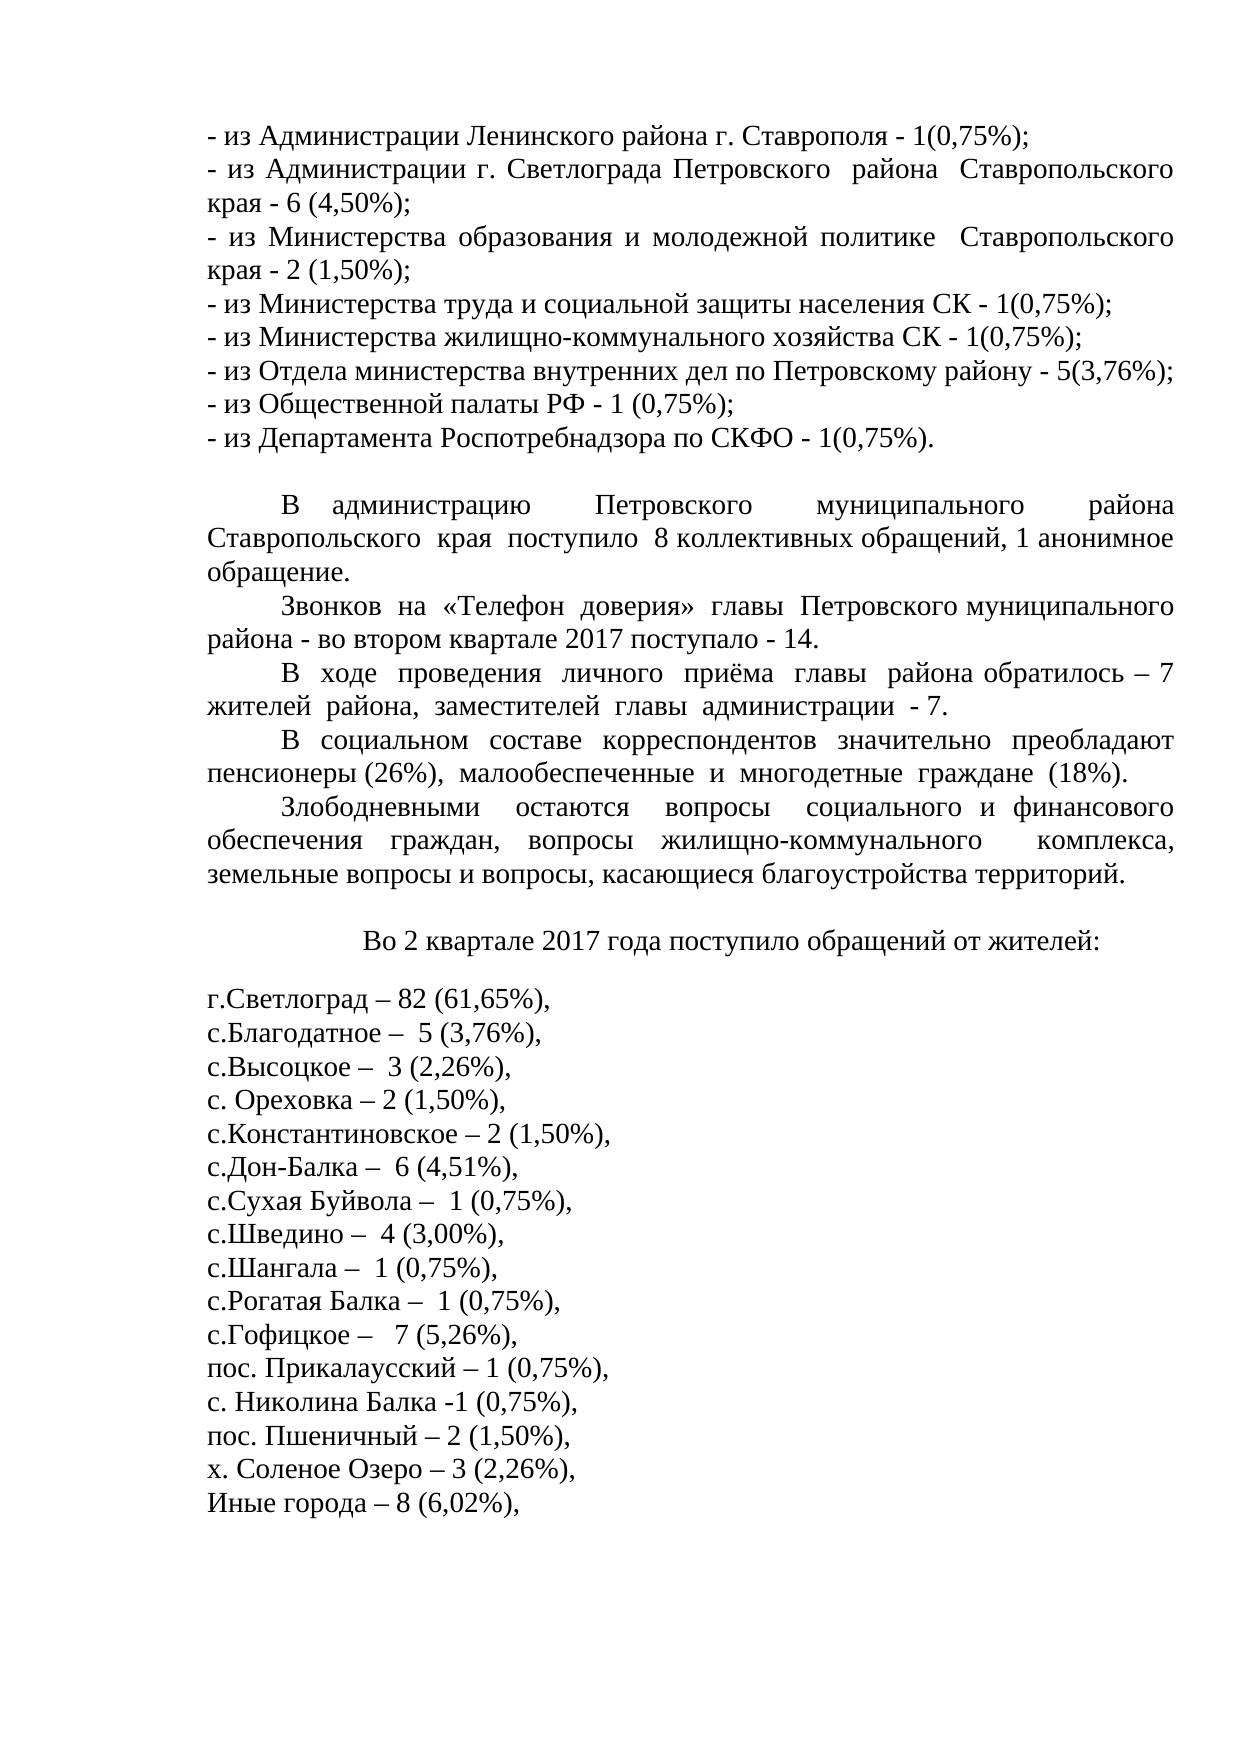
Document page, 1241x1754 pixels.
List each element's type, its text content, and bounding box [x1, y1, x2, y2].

text с.Шведино – 4 (3,00%), [207, 1216, 1175, 1250]
text - из Департамента Роспотребнадзора по СКФО - 1(0,75%). [207, 420, 1175, 453]
text Иные города – 8 (6,02%), [207, 1485, 1175, 1518]
text с.Рогатая Балка – 1 (0,75%), [207, 1283, 1175, 1317]
text г.Светлоград – 82 (61,65%), [207, 982, 1175, 1015]
text с.Дон-Балка – 6 (4,51%), [207, 1149, 1175, 1183]
text Звонков на «Телефон доверия» главы Петровского муниципального района - во втором квартале 2017 поступало - 14. [207, 588, 1175, 655]
text пос. Прикалаусский – 1 (0,75%), [207, 1351, 1175, 1384]
text с.Сухая Буйвола – 1 (0,75%), [207, 1183, 1175, 1216]
text В администрацию Петровского муниципального района Ставропольского края поступило 8 коллективных обращений, 1 анонимное обращение. [207, 487, 1175, 588]
text - из Министерства жилищно-коммунального хозяйства СК - 1(0,75%); [207, 319, 1175, 353]
text с.Гофицкое – 7 (5,26%), [207, 1317, 1175, 1351]
text Злободневными остаются вопросы социального и финансового обеспечения граждан, вопросы жилищно-коммунального комплекса, земельные вопросы и вопросы, касающиеся благоустройства территорий. [207, 789, 1175, 889]
text - из Администрации Ленинского района г. Ставрополя - 1(0,75%); [207, 118, 1175, 152]
text - из Отдела министерства внутренних дел по Петровскому району - 5(3,76%); [207, 353, 1175, 386]
text Во 2 квартале 2017 года поступило обращений от жителей: [207, 923, 1175, 957]
text с.Высоцкое – 3 (2,26%), [207, 1049, 1175, 1082]
text пос. Пшеничный – 2 (1,50%), [207, 1418, 1175, 1451]
text - из Общественной палаты РФ - 1 (0,75%); [207, 386, 1175, 420]
text с.Шангала – 1 (0,75%), [207, 1250, 1175, 1283]
text с. Николина Балка -1 (0,75%), [207, 1384, 1175, 1418]
text В социальном составе корреспондентов значительно преобладают пенсионеры (26%), малообеспеченные и многодетные граждане (18%). [207, 722, 1175, 789]
text - из Министерства труда и социальной защиты населения СК - 1(0,75%); [207, 286, 1175, 319]
text - из Министерства образования и молодежной политике Ставропольского края - 2 (1,50%); [207, 219, 1175, 286]
text с. Ореховка – 2 (1,50%), [207, 1082, 1175, 1116]
text - из Администрации г. Светлограда Петровского района Ставропольского края - 6 (4,50%); [207, 152, 1175, 219]
text В ходе проведения личного приёма главы района обратилось – 7 жителей района, заместителей главы администрации - 7. [207, 655, 1175, 722]
text с.Благодатное – 5 (3,76%), [207, 1015, 1175, 1049]
text х. Соленое Озеро – 3 (2,26%), [207, 1451, 1175, 1485]
text с.Константиновское – 2 (1,50%), [207, 1116, 1175, 1149]
